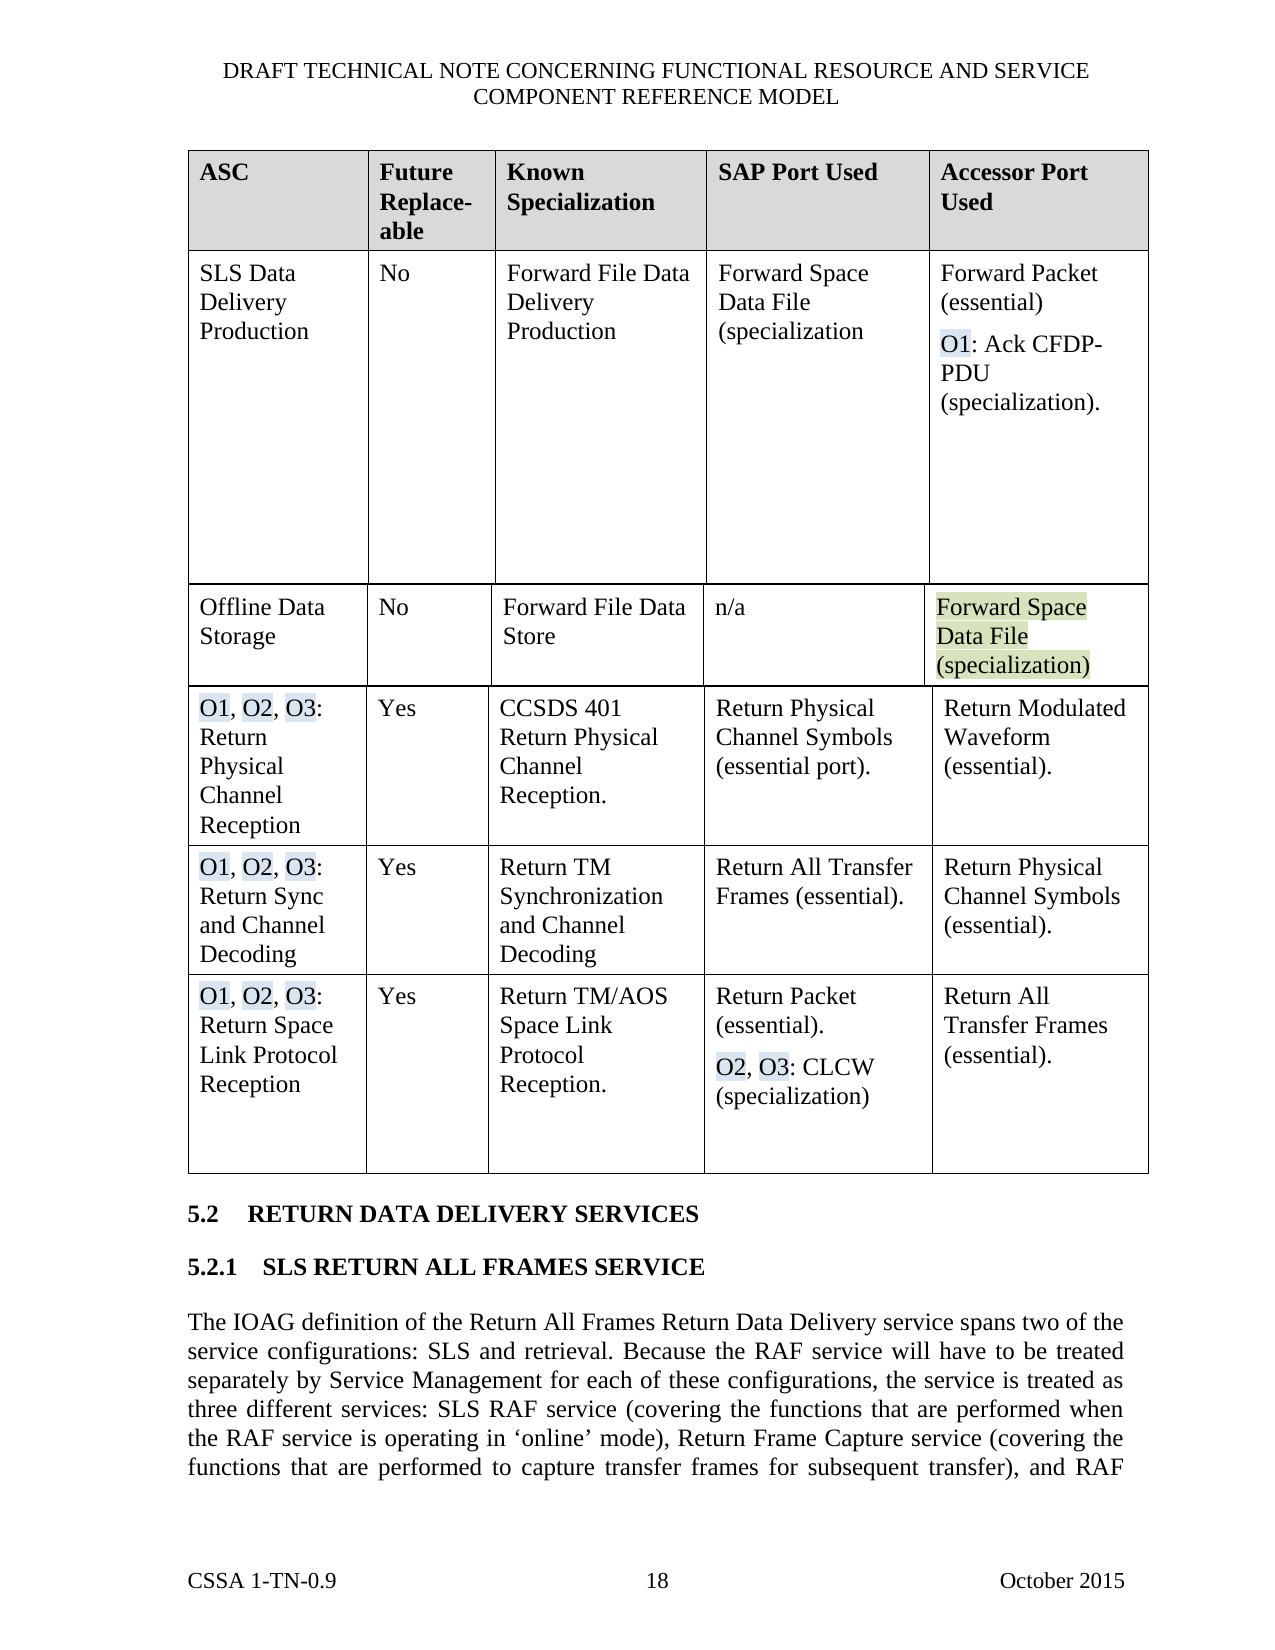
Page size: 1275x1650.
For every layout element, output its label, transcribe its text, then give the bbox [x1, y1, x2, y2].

table_cell Return TM Synchronization and Channel Decoding [489, 846, 704, 974]
table_cell Yes [367, 975, 488, 1173]
table_cell O1, O2, O3: Return Sync and Channel Decoding [189, 846, 366, 974]
table_cell O1, O2, O3: Return Space Link Protocol Reception [189, 975, 366, 1173]
table_header Return Modulated Waveform (essential). [933, 687, 1148, 844]
table_header O1, O2, O3: Return Physical Channel Reception [189, 687, 366, 844]
table_cell SLS Data Delivery Production [189, 251, 368, 583]
table_header Forward Space Data File (specialization) [925, 585, 1148, 685]
table_header Accessor Port Used [930, 151, 1148, 250]
table_header No [368, 585, 491, 685]
table_cell Return TM/AOS Space Link Protocol Reception. [489, 975, 704, 1173]
table_header Forward File Data Store [492, 585, 703, 685]
table_cell Return All Transfer Frames (essential). [705, 846, 932, 974]
table_cell Forward Space Data File (specialization [707, 251, 929, 583]
table_header Offline Data Storage [189, 585, 367, 685]
subtitle SLS Return All Frames Service [187, 1252, 1125, 1281]
table_header Yes [367, 687, 488, 844]
table_header n/a [704, 585, 924, 685]
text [187, 1306, 1125, 1481]
table_header SAP Port Used [707, 151, 929, 250]
table_cell Return Physical Channel Symbols (essential). [933, 846, 1148, 974]
table_header CCSDS 401 Return Physical Channel Reception. [489, 687, 704, 844]
table_header Return Physical Channel Symbols (essential port). [705, 687, 932, 844]
table_header Future Replaceable [369, 151, 495, 250]
table_cell Forward Packet (essential) O1: Ack CFDP-PDU (specialization). [930, 251, 1148, 583]
table_cell No [369, 251, 495, 583]
table_cell Return All Transfer Frames (essential). [933, 975, 1148, 1173]
table_cell Yes [367, 846, 488, 974]
table_header ASC [189, 151, 368, 250]
table_cell Return Packet (essential). O2, O3: CLCW (specialization) [705, 975, 932, 1173]
table_header Known Specialization [496, 151, 706, 250]
table_cell Forward File Data Delivery Production [496, 251, 706, 583]
subtitle Return Data Delivery Services [187, 1199, 1125, 1227]
